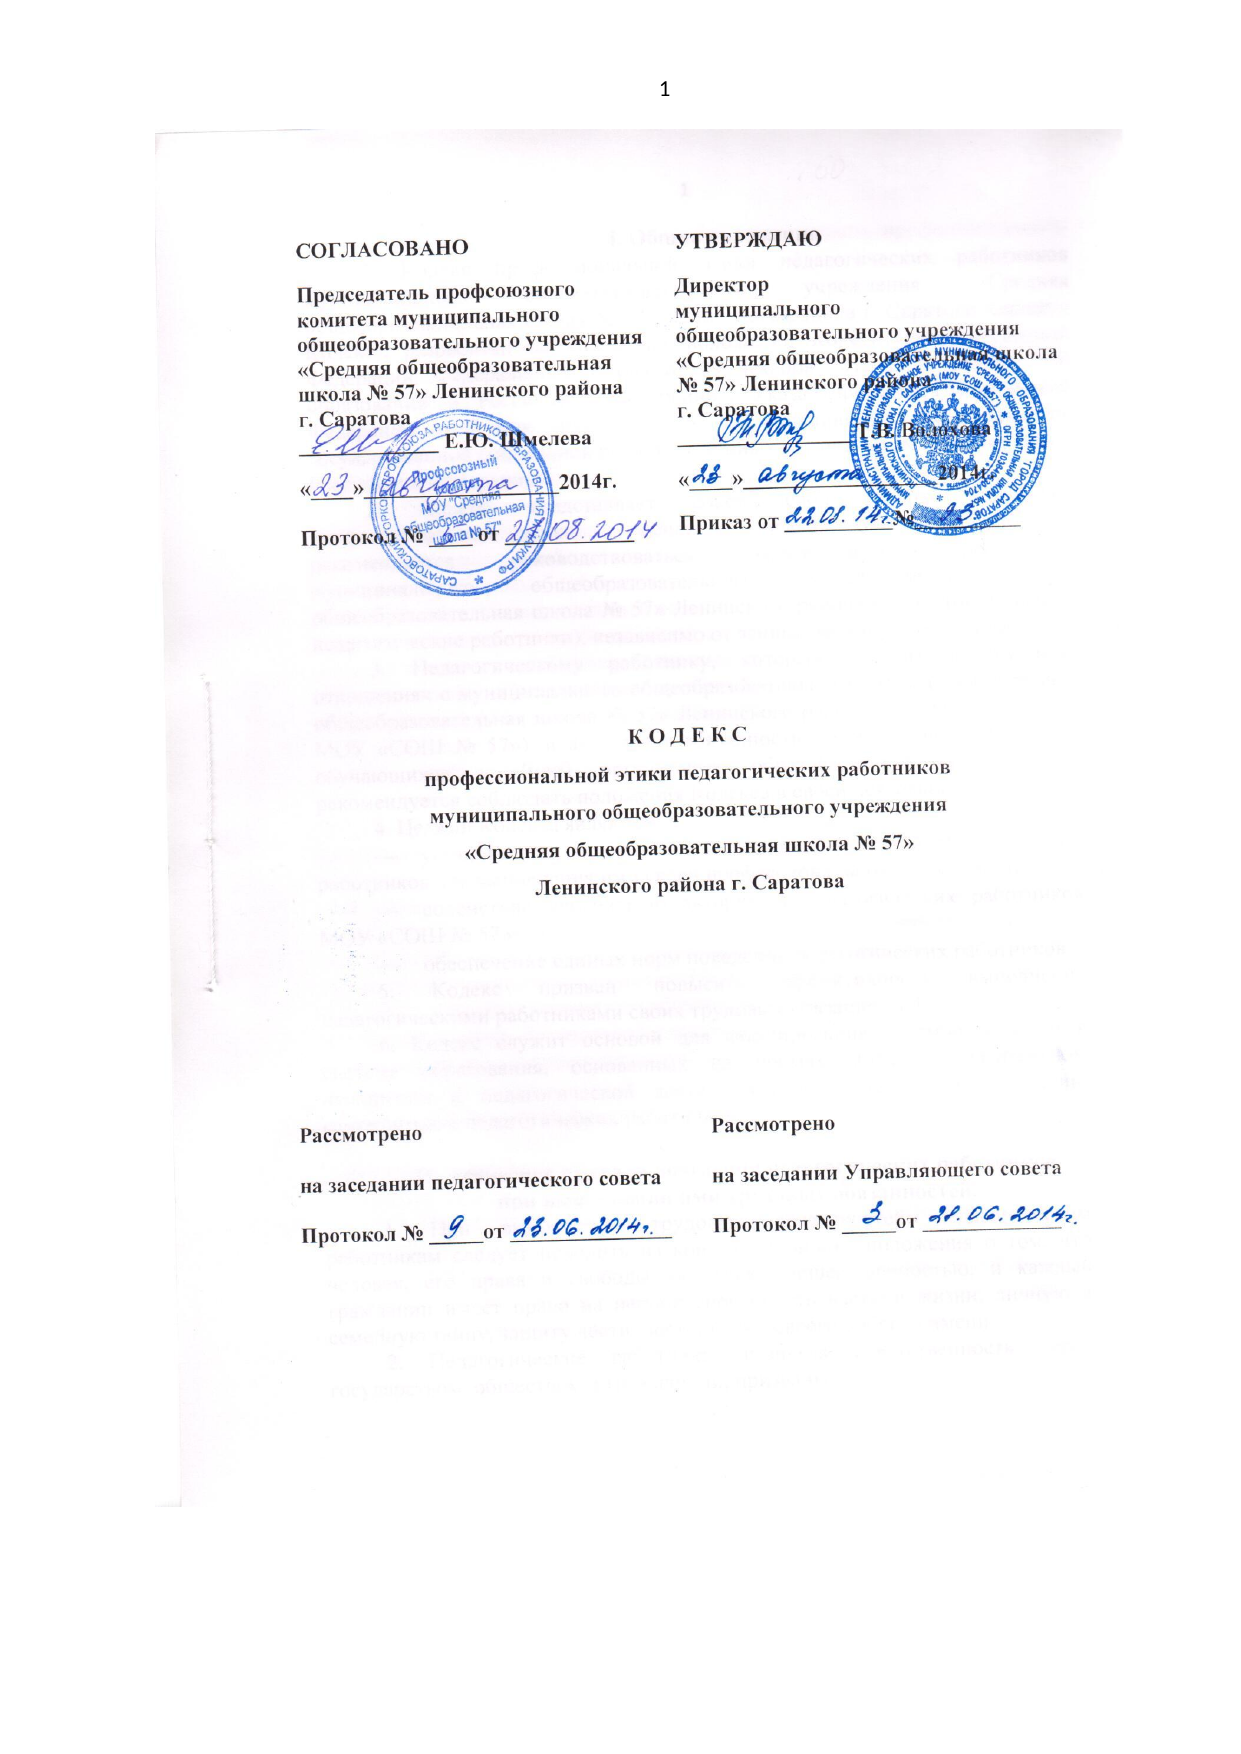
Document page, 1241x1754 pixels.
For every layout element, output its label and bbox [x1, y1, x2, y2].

picture [155, 129, 1130, 1507]
